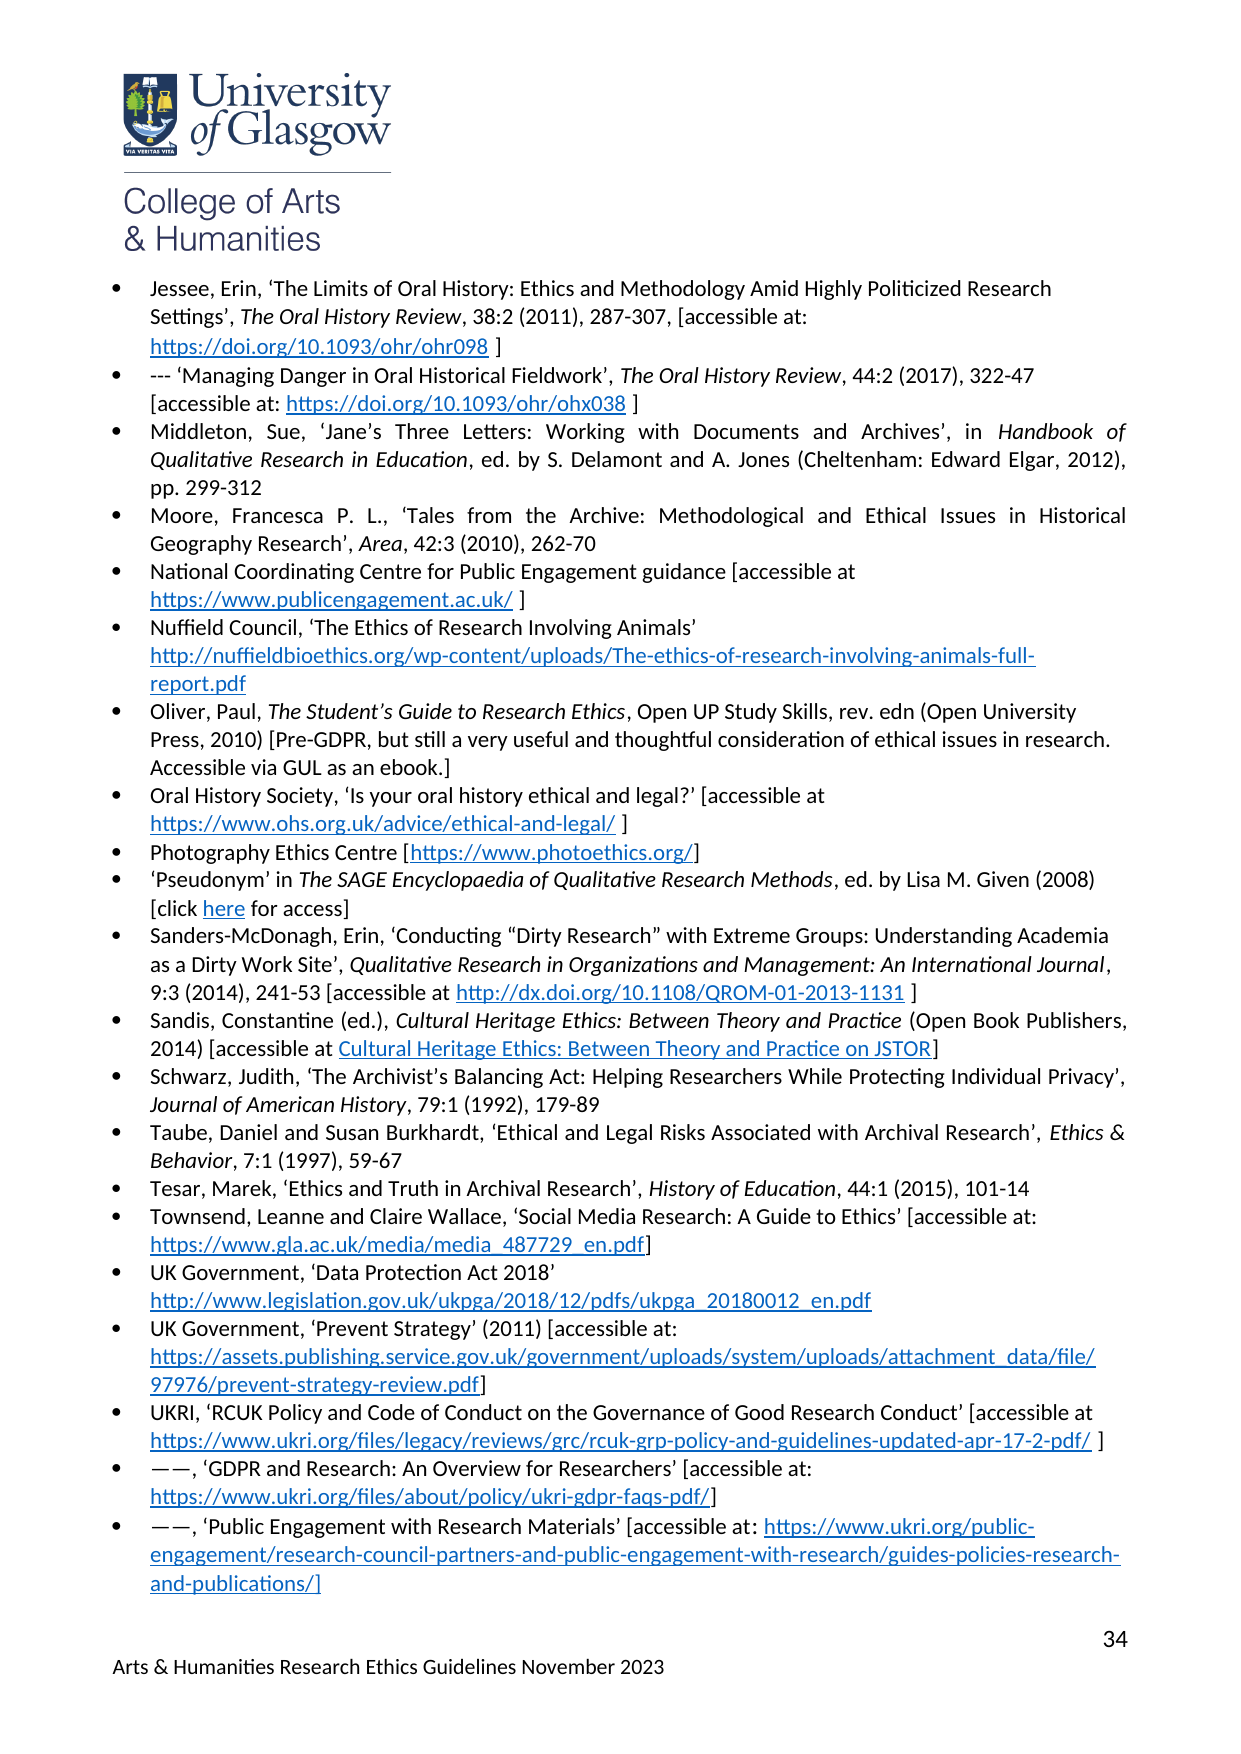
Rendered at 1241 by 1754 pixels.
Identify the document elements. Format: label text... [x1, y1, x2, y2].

list Oral History Society, ‘Is your oral history ethical and legal?’ [accessible at https://www.ohs.org.uk/advice/ethical-and-legal/ ] [112, 782, 1128, 838]
picture [123, 73, 392, 251]
text http://www.legislation.gov.uk/ukpga/2018/12/pdfs/ukpga_20180012_en.pdf [112, 1286, 1128, 1314]
list National Coordinating Centre for Public Engagement guidance [accessible at https://www.publicengagement.ac.uk/ ] [112, 557, 1128, 613]
list Photography Ethics Centre [https://www.photoethics.org/] [112, 838, 1128, 866]
list Moore, Francesca P. L., ‘Tales from the Archive: Methodological and Ethical Issues in Historical Geography Research’, Area, 42:3 (2010), 262-70 [112, 501, 1128, 557]
list Sanders-McDonagh, Erin, ‘Conducting “Dirty Research” with Extreme Groups: Understanding Academia as a Dirty Work Site’, Qualitative Research in Organizations and Management: An International Journal, 9:3 (2014), 241-53 [accessible at http://dx.doi.org/10.1108/QROM-01-2013-1131 ] [112, 922, 1128, 1006]
list Sandis, Constantine (ed.), Cultural Heritage Ethics: Between Theory and Practice (Open Book Publishers, 2014) [accessible at Cultural Heritage Ethics: Between Theory and Practice on JSTOR] [112, 1006, 1128, 1062]
list Middleton, Sue, ‘Jane’s Three Letters: Working with Documents and Archives’, in Handbook of Qualitative Research in Education, ed. by S. Delamont and A. Jones (Cheltenham: Edward Elgar, 2012), pp. 299-312 [112, 417, 1128, 501]
list Townsend, Leanne and Claire Wallace, ‘Social Media Research: A Guide to Ethics’ [accessible at: https://www.gla.ac.uk/media/media_487729_en.pdf] [112, 1202, 1128, 1258]
list UK Government, ‘Prevent Strategy’ (2011) [accessible at: https://assets.publishing.service.gov.uk/government/uploads/system/uploads/attachment_data/file/97976/prevent-strategy-review.pdf] [112, 1314, 1128, 1398]
list ——, ‘Public Engagement with Research Materials’ [accessible at: https://www.ukri.org/public-engagement/research-council-partners-and-public-engagement-with-research/guides-policies-research-and-publications/] [112, 1510, 1128, 1597]
list Schwarz, Judith, ‘The Archivist’s Balancing Act: Helping Researchers While Protecting Individual Privacy’, Journal of American History, 79:1 (1992), 179-89 [112, 1062, 1128, 1118]
list UK Government, ‘Data Protection Act 2018’ [112, 1258, 1128, 1286]
list Jessee, Erin, ‘The Limits of Oral History: Ethics and Methodology Amid Highly Politicized Research Settings’, The Oral History Review, 38:2 (2011), 287-307, [accessible at: https://doi.org/10.1093/ohr/ohr098 ] [112, 274, 1128, 361]
list ‘Pseudonym’ in The SAGE Encyclopaedia of Qualitative Research Methods, ed. by Lisa M. Given (2008) [click here for access] [112, 866, 1128, 922]
list --- ‘Managing Danger in Oral Historical Fieldwork’, The Oral History Review, 44:2 (2017), 322-47 [accessible at: https://doi.org/10.1093/ohr/ohx038 ] [112, 361, 1128, 417]
list UKRI, ‘RCUK Policy and Code of Conduct on the Governance of Good Research Conduct’ [accessible at https://www.ukri.org/files/legacy/reviews/grc/rcuk-grp-policy-and-guidelines-updated-apr-17-2-pdf/ ] [112, 1398, 1128, 1454]
list Tesar, Marek, ‘Ethics and Truth in Archival Research’, History of Education, 44:1 (2015), 101-14 [112, 1174, 1128, 1202]
list ——, ‘GDPR and Research: An Overview for Researchers’ [accessible at: https://www.ukri.org/files/about/policy/ukri-gdpr-faqs-pdf/] [112, 1454, 1128, 1510]
list Oliver, Paul, The Student’s Guide to Research Ethics, Open UP Study Skills, rev. edn (Open University Press, 2010) [Pre-GDPR, but still a very useful and thoughtful consideration of ethical issues in research. Accessible via GUL as an ebook.] [112, 697, 1128, 782]
list Nuffield Council, ‘The Ethics of Research Involving Animals’ http://nuffieldbioethics.org/wp-content/uploads/The-ethics-of-research-involving-animals-full-report.pdf [112, 613, 1128, 697]
list Taube, Daniel and Susan Burkhardt, ‘Ethical and Legal Risks Associated with Archival Research’, Ethics & Behavior, 7:1 (1997), 59-67 [112, 1118, 1128, 1174]
